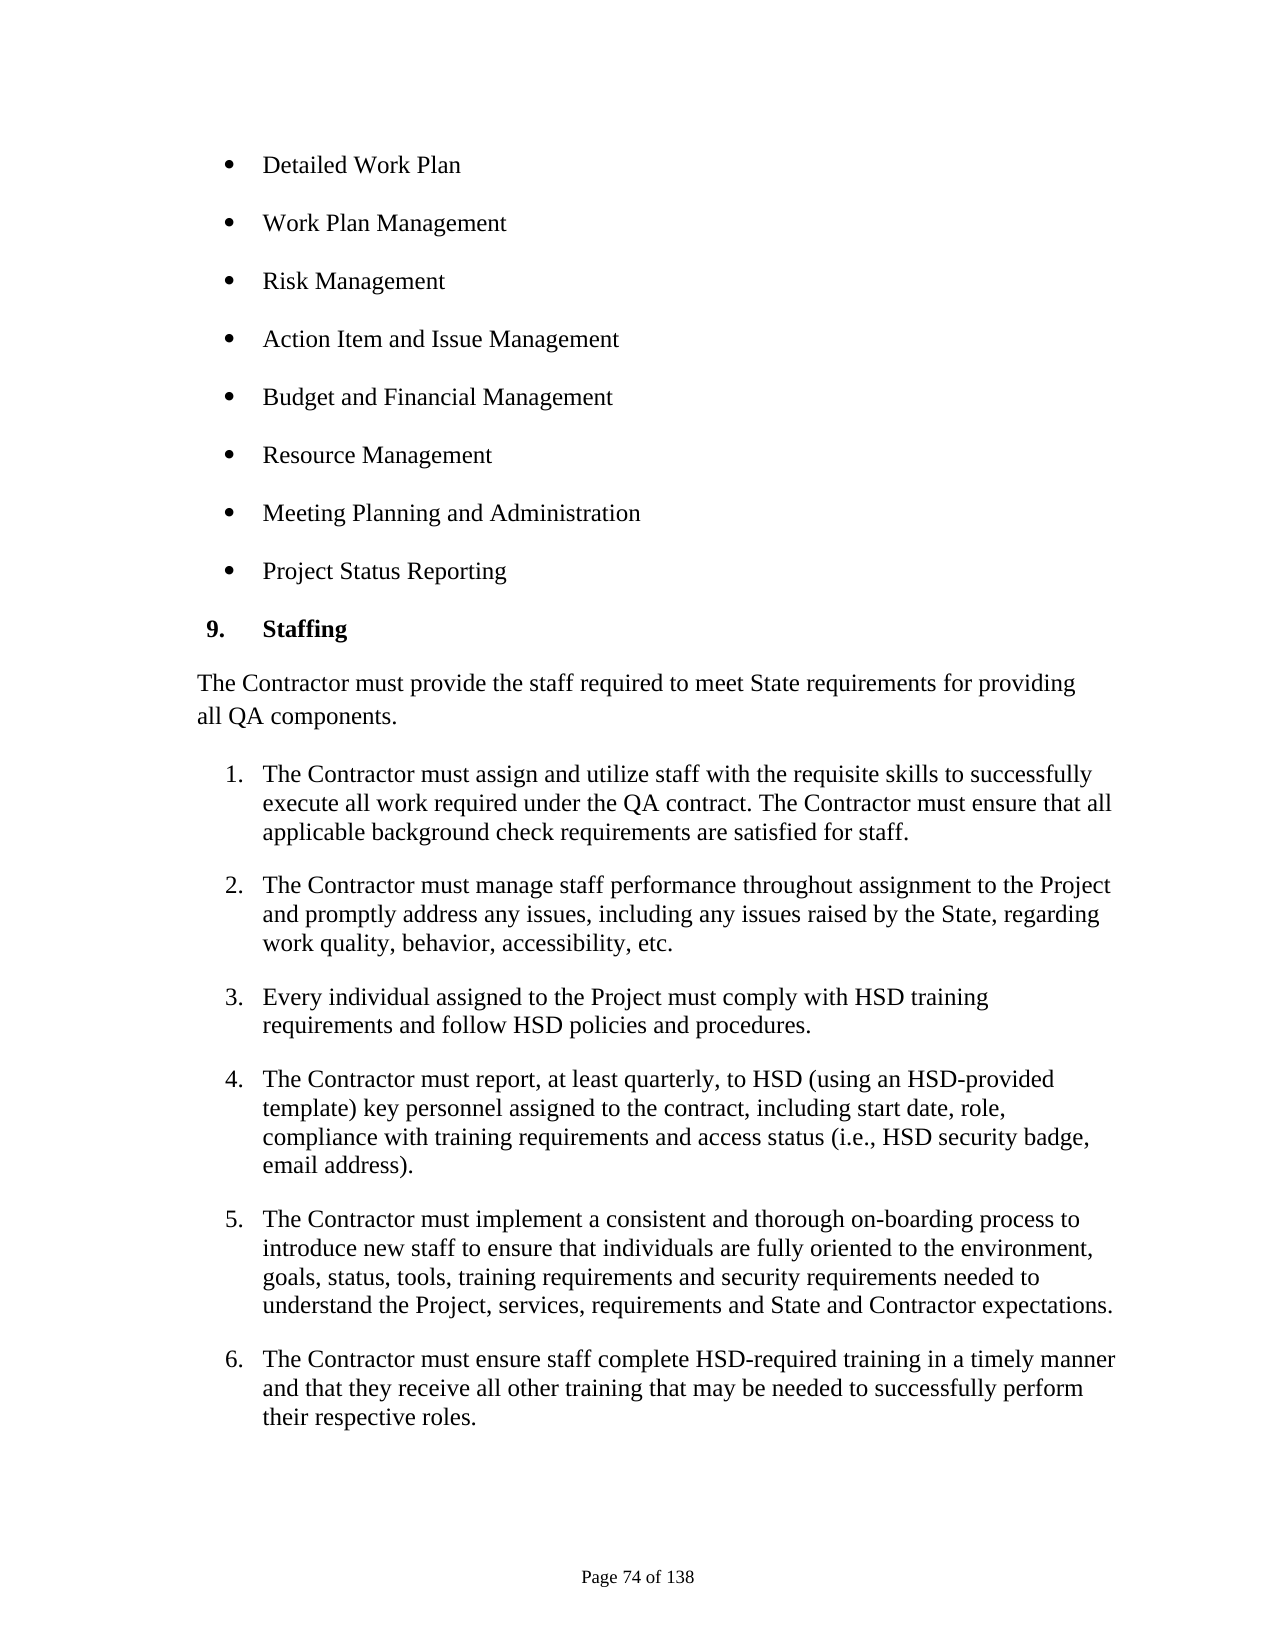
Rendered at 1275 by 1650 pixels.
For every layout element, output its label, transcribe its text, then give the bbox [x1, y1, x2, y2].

list Detailed Work Plan [225, 150, 1125, 179]
text The Contractor must provide the staff required to meet State requirements for providing all QA components. [197, 668, 1104, 730]
list Every individual assigned to the Project must comply with HSD training requirements and follow HSD policies and procedures. [225, 982, 1125, 1039]
list Project Status Reporting [225, 556, 1125, 585]
list Work Plan Management [225, 208, 1125, 237]
list The Contractor must assign and utilize staff with the requisite skills to successfully execute all work required under the QA contract. The Contractor must ensure that all applicable background check requirements are satisfied for staff. [225, 759, 1125, 845]
list Action Item and Issue Management [225, 324, 1125, 353]
list The Contractor must ensure staff complete HSD-required training in a timely manner and that they receive all other training that may be needed to successfully perform their respective roles. [225, 1344, 1125, 1430]
list The Contractor must manage staff performance throughout assignment to the Project and promptly address any issues, including any issues raised by the State, regarding work quality, behavior, accessibility, etc. [225, 870, 1125, 957]
list The Contractor must report, at least quarterly, to HSD (using an HSD-provided template) key personnel assigned to the contract, including start date, role, compliance with training requirements and access status (i.e., HSD security badge, email address). [225, 1064, 1125, 1179]
list Meeting Planning and Administration [225, 498, 1125, 527]
list The Contractor must implement a consistent and thorough on-boarding process to introduce new staff to ensure that individuals are fully oriented to the environment, goals, status, tools, training requirements and security requirements needed to understand the Project, services, requirements and State and Contractor expectations. [225, 1204, 1125, 1319]
list Resource Management [225, 440, 1125, 469]
list Budget and Financial Management [225, 382, 1125, 411]
list Staffing [225, 614, 1125, 643]
list Risk Management [225, 266, 1125, 295]
